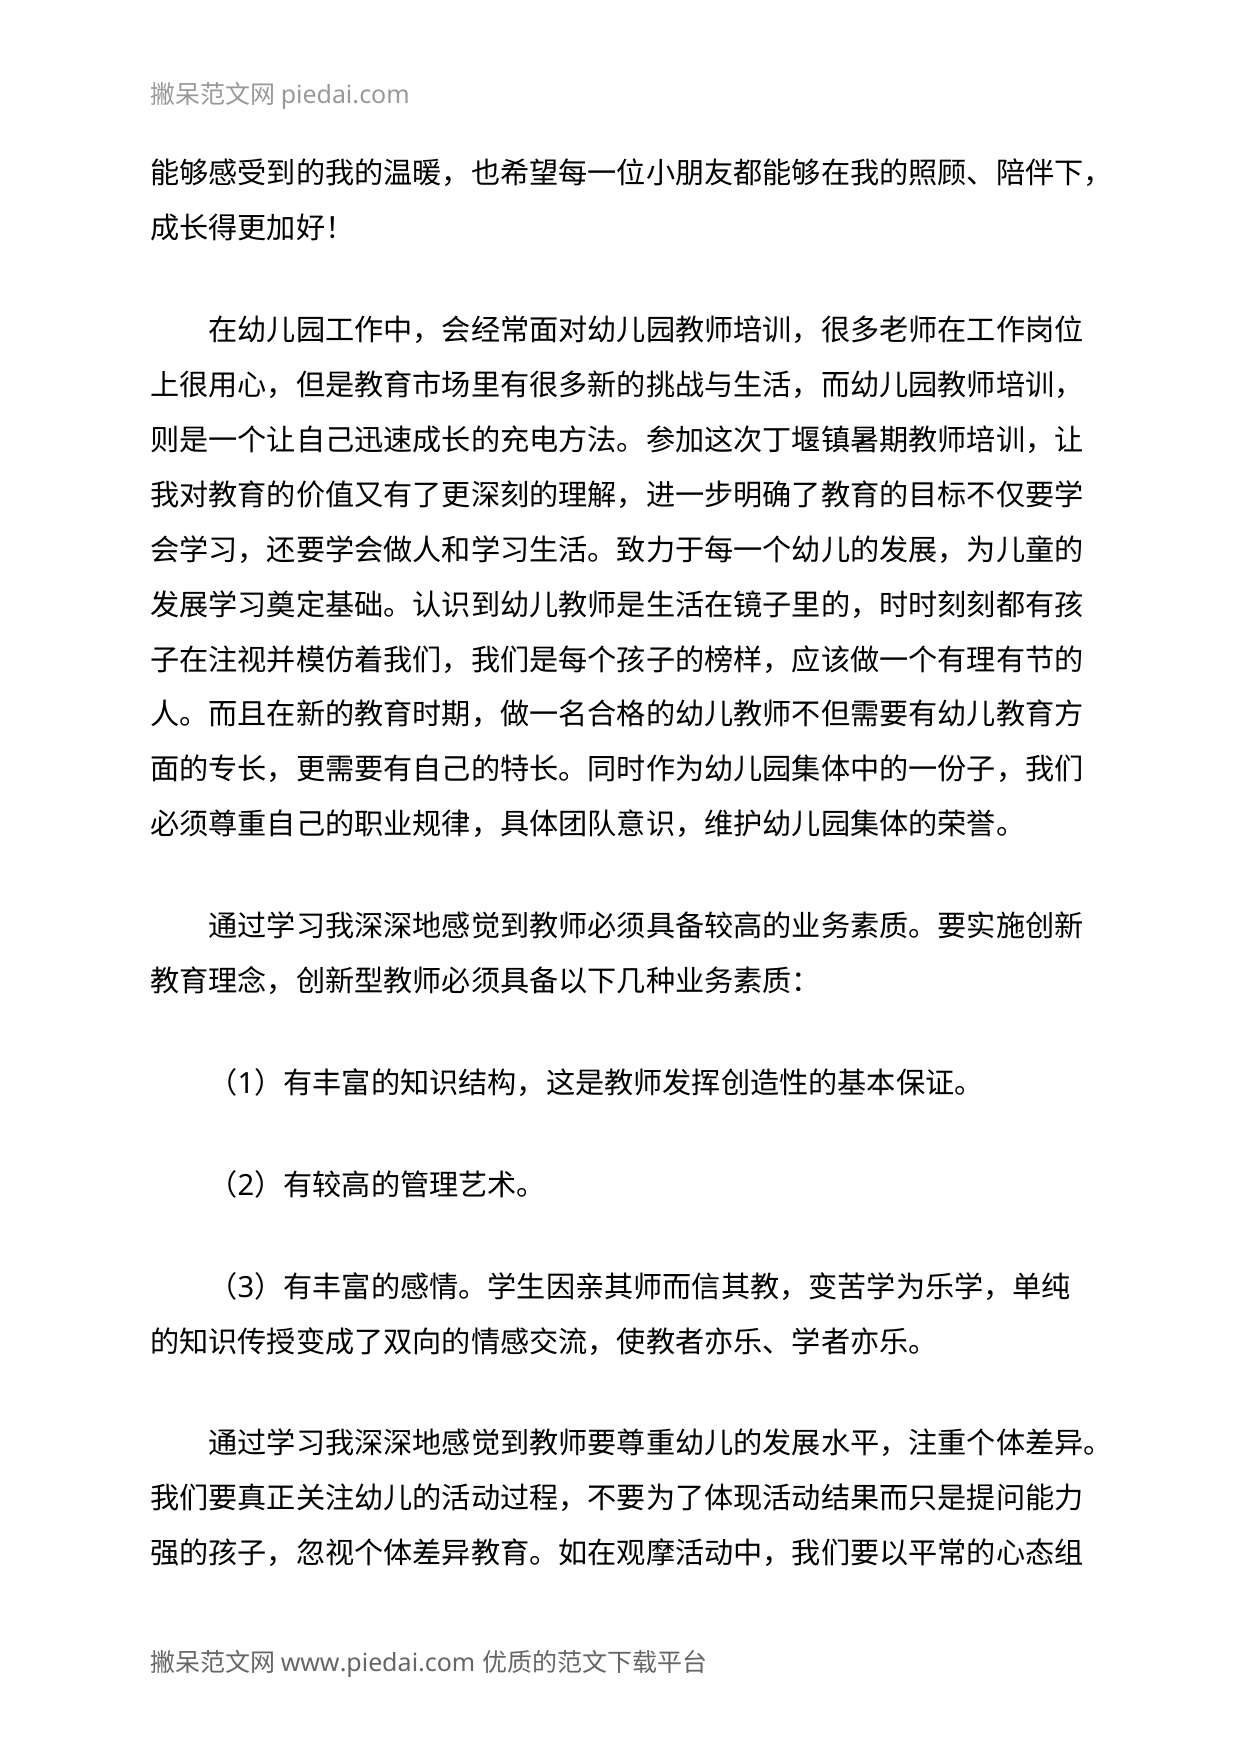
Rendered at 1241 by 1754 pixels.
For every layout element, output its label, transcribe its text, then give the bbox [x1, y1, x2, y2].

text 在幼儿园工作中，会经常面对幼儿园教师培训，很多老师在工作岗位上很用心，但是教育市场里有很多新的挑战与生活，而幼儿园教师培训，则是一个让自己迅速成长的充电方法。参加这次丁堰镇暑期教师培训，让我对教育的价值又有了更深刻的理解，进一步明确了教育的目标不仅要学会学习，还要学会做人和学习生活。致力于每一个幼儿的发展，为儿童的发展学习奠定基础。认识到幼儿教师是生活在镜子里的，时时刻刻都有孩子在注视并模仿着我们，我们是每个孩子的榜样，应该做一个有理有节的人。而且在新的教育时期，做一名合格的幼儿教师不但需要有幼儿教育方面的专长，更需要有自己的特长。同时作为幼儿园集体中的一份子，我们必须尊重自己的职业规律，具体团队意识，维护幼儿园集体的荣誉。 [150, 307, 1090, 843]
text （3）有丰富的感情。学生因亲其师而信其教，变苦学为乐学，单纯的知识传授变成了双向的情感交流，使教者亦乐、学者亦乐。 [150, 1263, 1090, 1360]
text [150, 1420, 1090, 1572]
text 通过学习我深深地感觉到教师必须具备较高的业务素质。要实施创新教育理念，创新型教师必须具备以下几种业务素质： [150, 902, 1090, 1000]
text （1）有丰富的知识结构，这是教师发挥创造性的基本保证。 [150, 1059, 1090, 1102]
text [150, 150, 1090, 247]
text （2）有较高的管理艺术。 [150, 1161, 1090, 1203]
